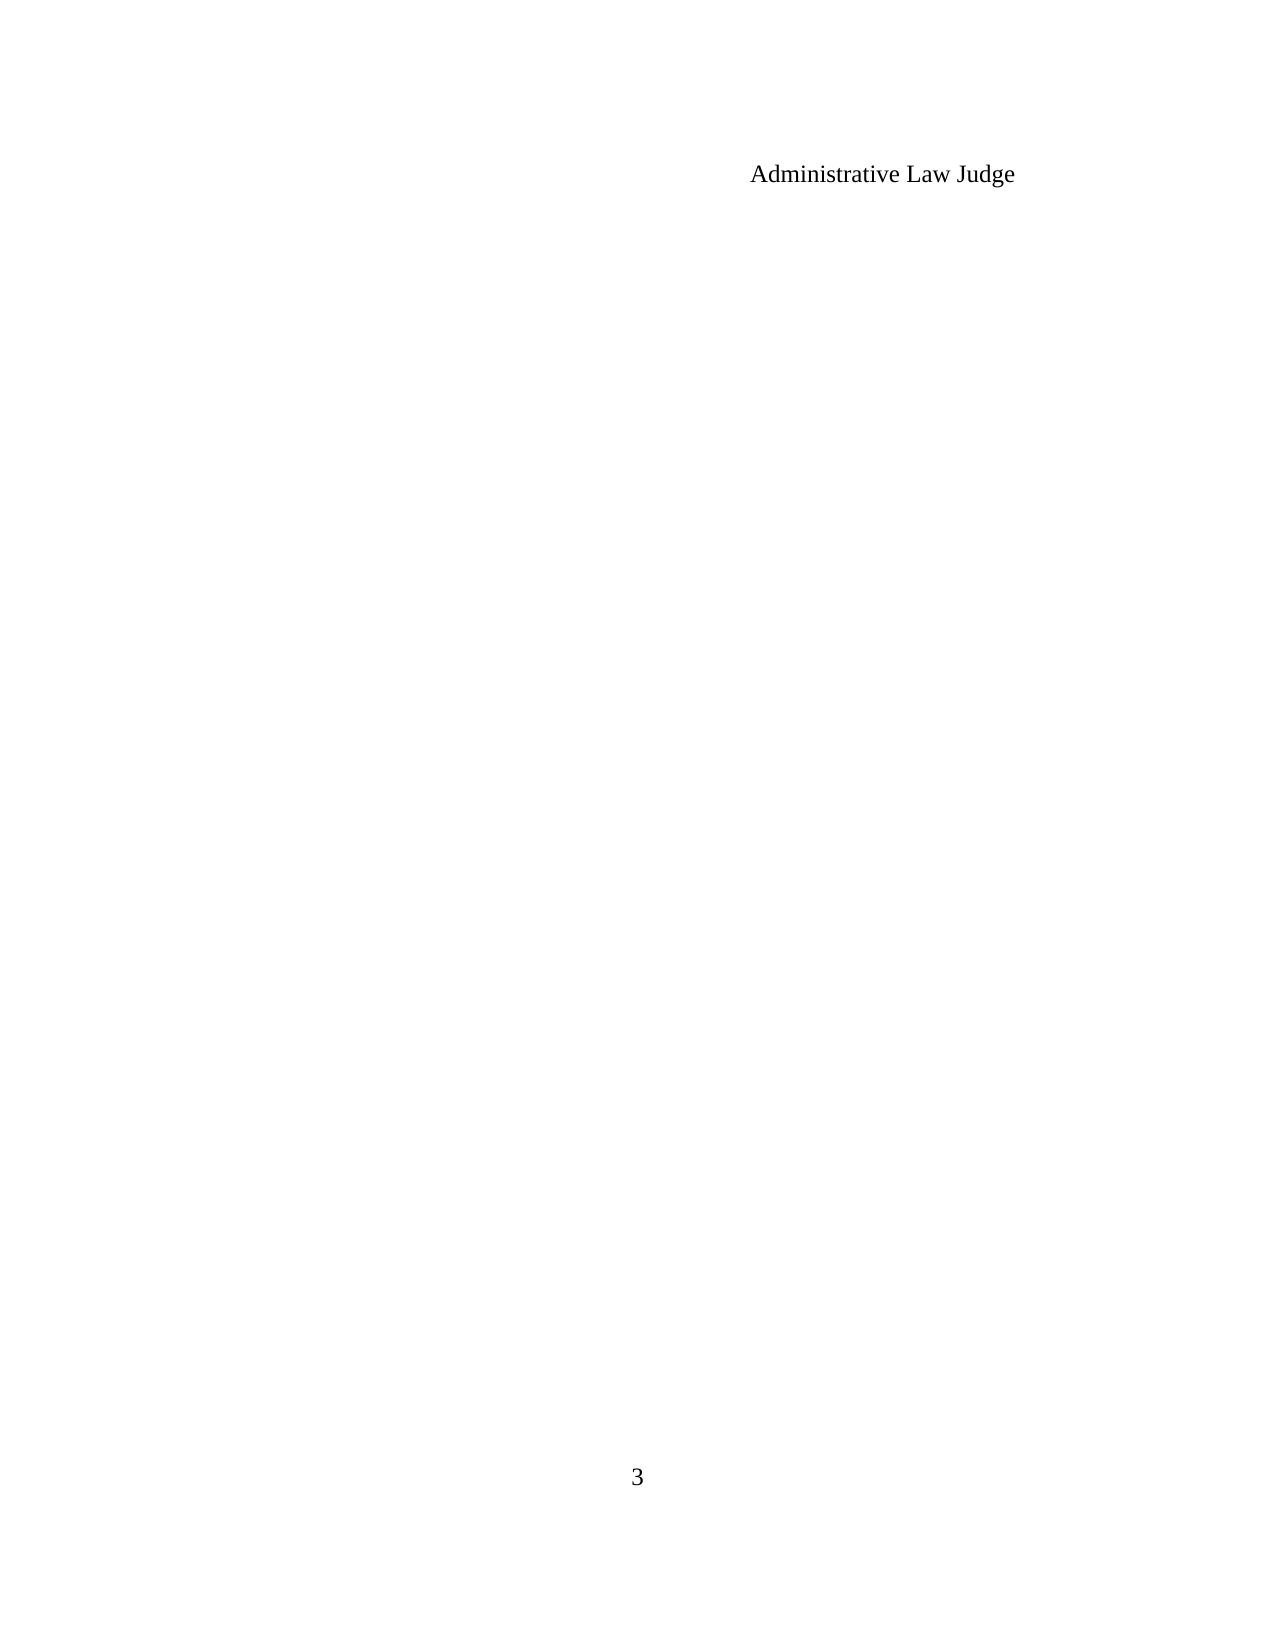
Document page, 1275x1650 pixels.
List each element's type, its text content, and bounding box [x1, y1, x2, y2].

text Administrative Law Judge [150, 159, 1125, 188]
